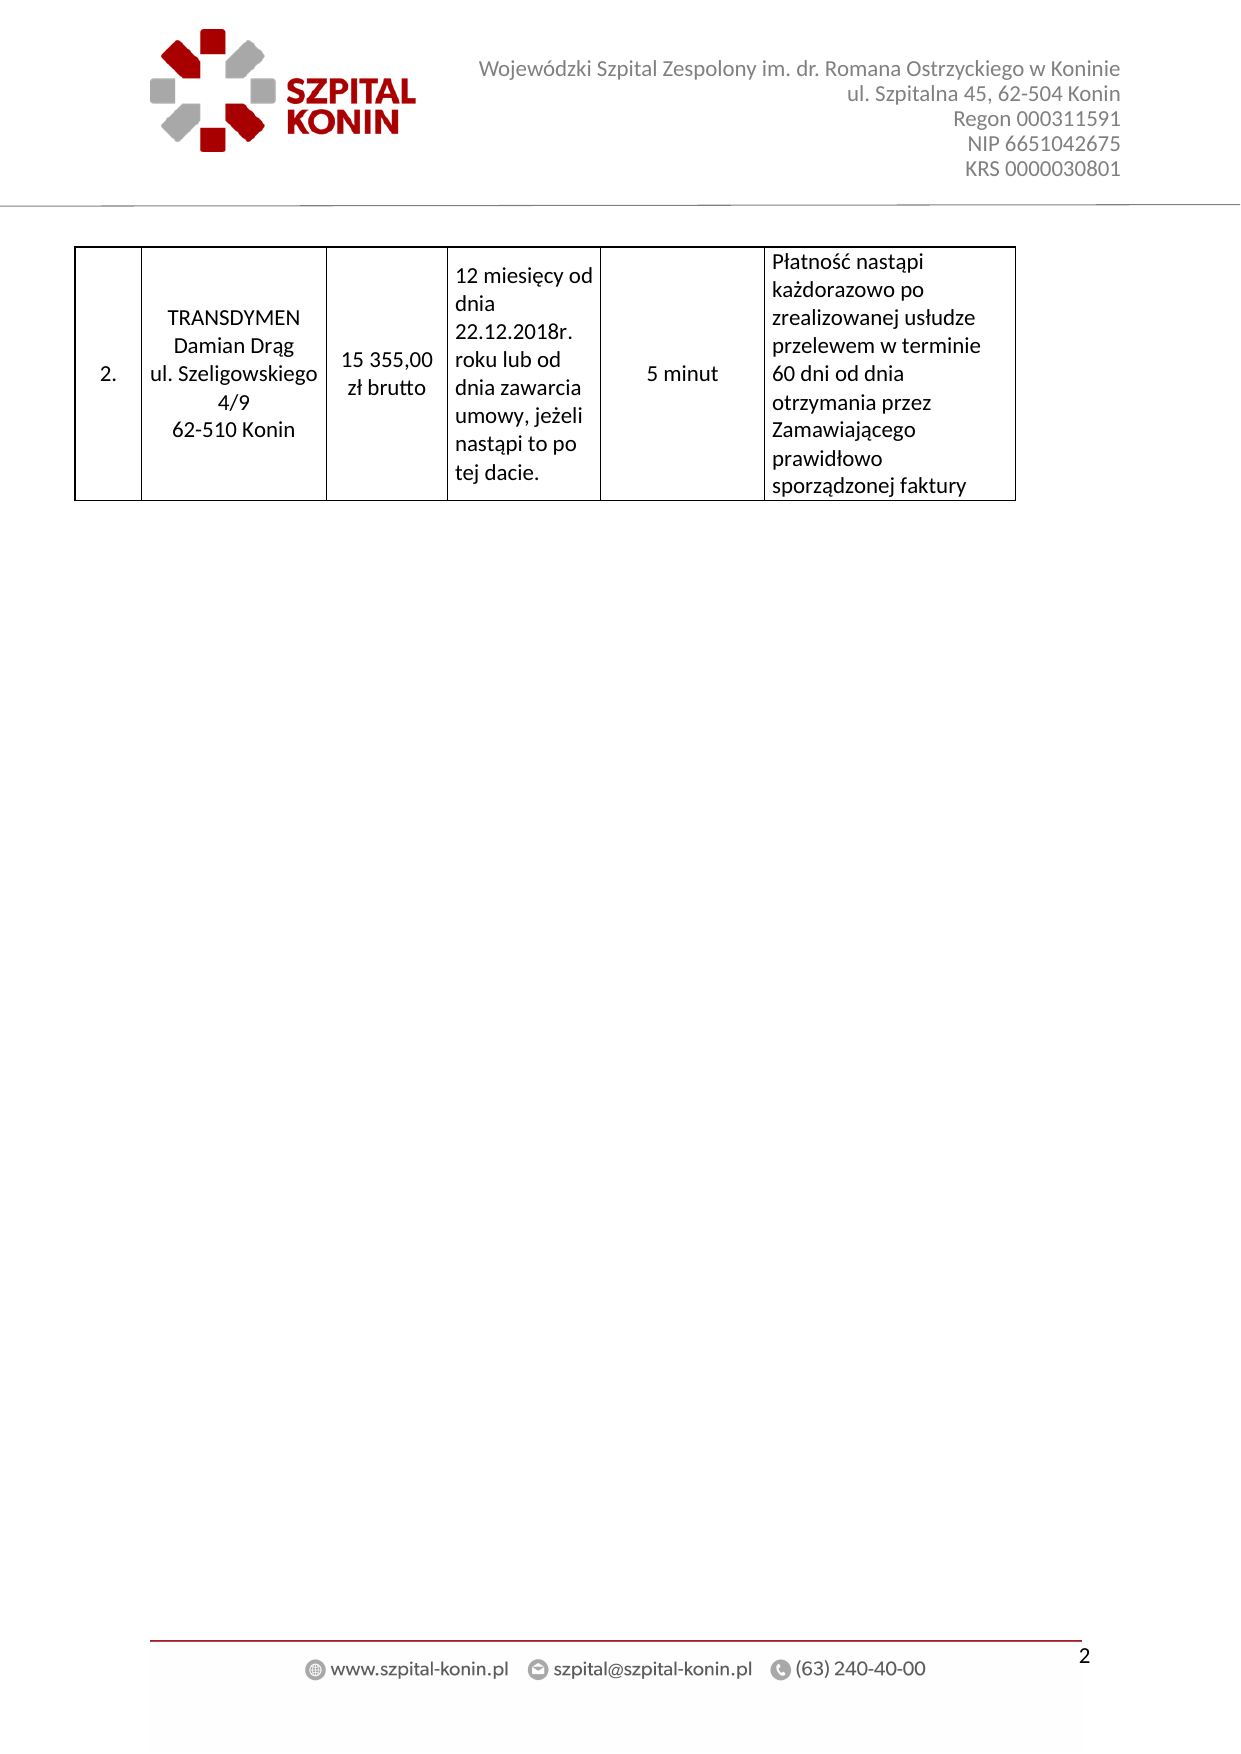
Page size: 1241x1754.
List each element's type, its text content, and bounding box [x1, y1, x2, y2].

table_cell 2. [76, 248, 141, 500]
table_cell 12 miesięcy od dnia 22.12.2018r. roku lub od dnia zawarcia umowy, jeżeli nastąpi to po tej dacie. [448, 248, 600, 500]
table_cell TRANSDYMEN Damian Drąg ul. Szeligowskiego 4/9 62-510 Konin [142, 248, 326, 500]
table_cell 5 minut [601, 248, 764, 500]
picture [150, 1640, 1082, 1752]
table_cell 15 355,00 zł brutto [327, 248, 447, 500]
